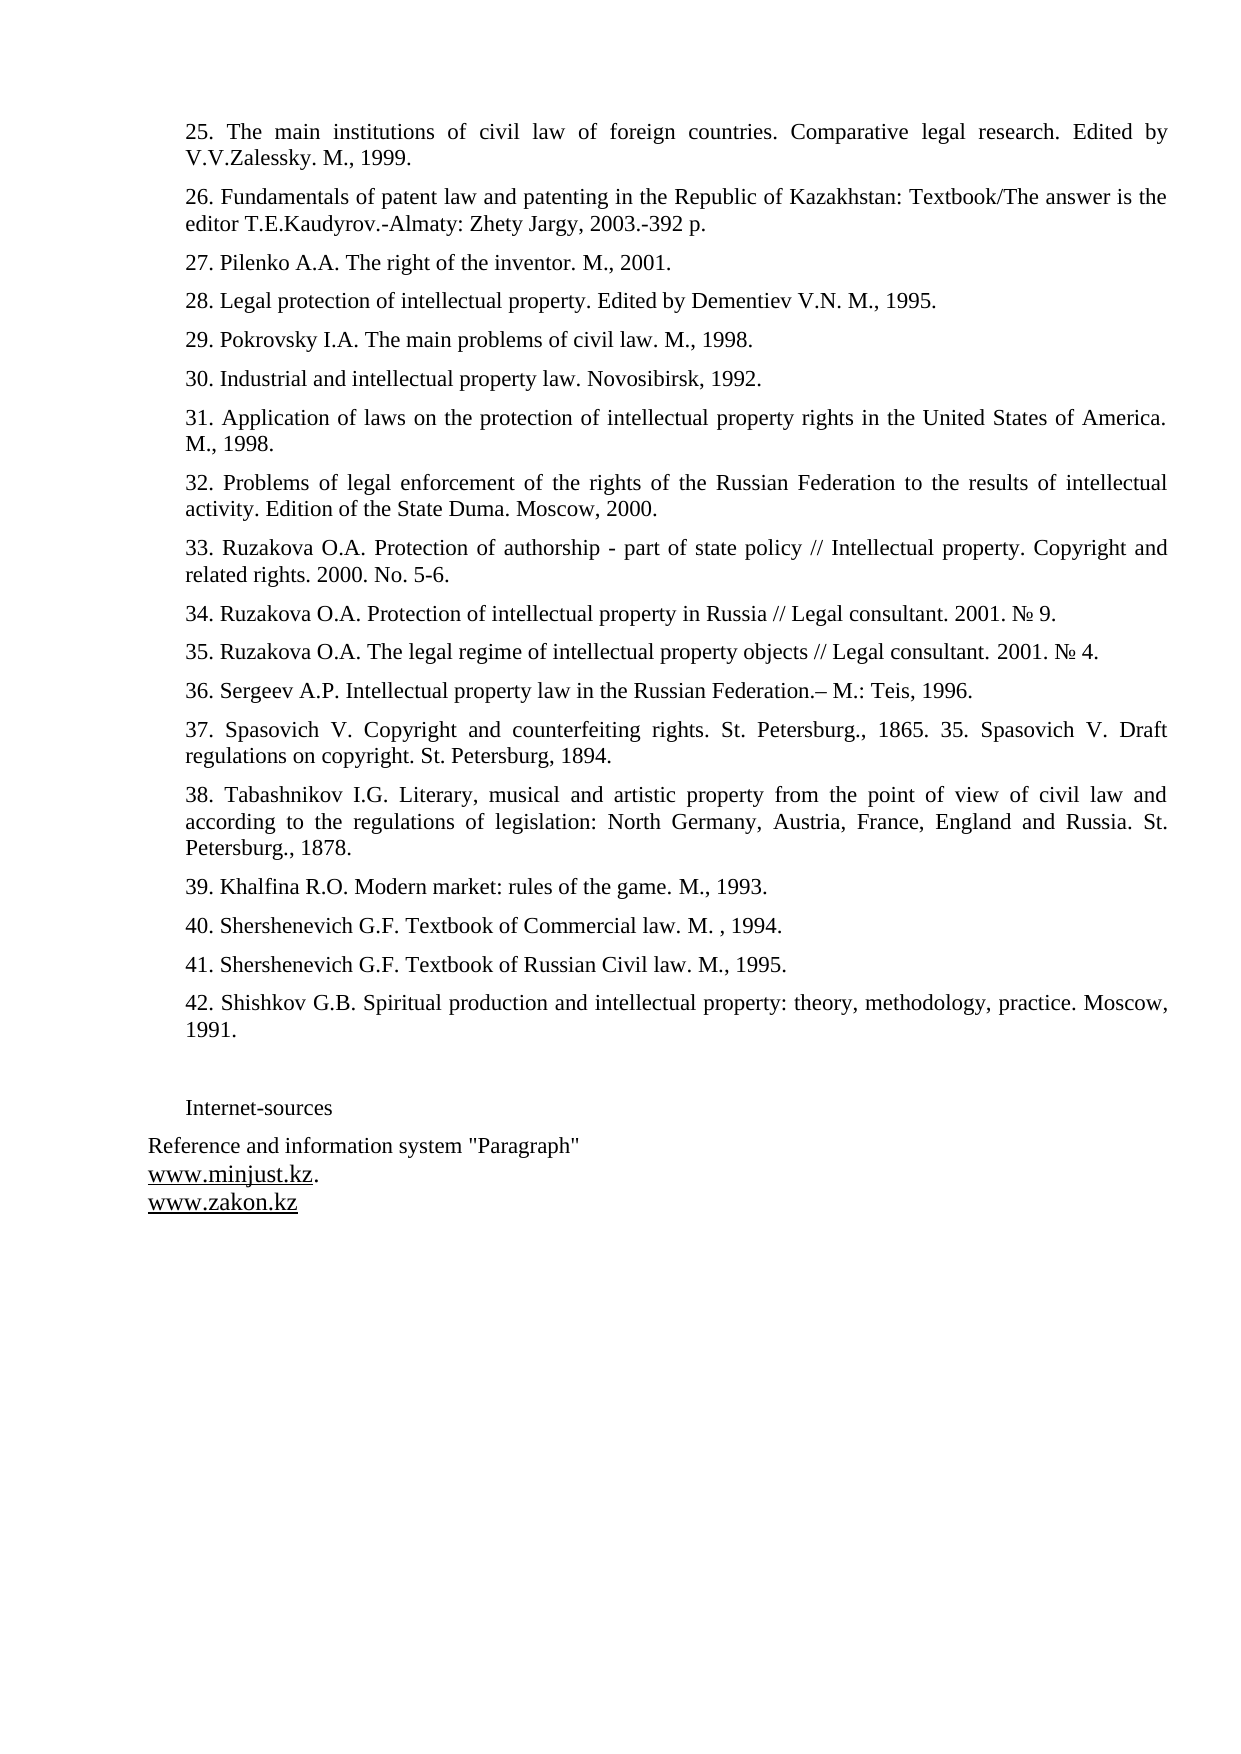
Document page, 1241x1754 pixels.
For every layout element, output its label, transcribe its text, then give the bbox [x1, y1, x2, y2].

text 40. Shershenevich G.F. Textbook of Commercial law. M. , 1994. [185, 912, 1169, 938]
text 28. Legal protection of intellectual property. Edited by Dementiev V.N. M., 1995. [185, 287, 1169, 314]
text 25. The main institutions of civil law of foreign countries. Comparative legal research. Edited by V.V.Zalessky. M., 1999. [185, 118, 1169, 171]
text 36. Sergeev A.P. Intellectual property law in the Russian Federation.– M.: Teis, 1996. [185, 677, 1169, 704]
text 33. Ruzakova O.A. Protection of authorship - part of state policy // Intellectual property. Copyright and related rights. 2000. No. 5-6. [185, 534, 1169, 587]
text 31. Application of laws on the protection of intellectual property rights in the United States of America. M., 1998. [185, 404, 1169, 457]
text Reference and information system "Paragraph" [148, 1132, 1169, 1159]
text www.zakon.kz [148, 1187, 1169, 1216]
text 38. Tabashnikov I.G. Literary, musical and artistic property from the point of view of civil law and according to the regulations of legislation: North Germany, Austria, France, England and Russia. St. Petersburg., 1878. [185, 781, 1169, 860]
text 32. Problems of legal enforcement of the rights of the Russian Federation to the results of intellectual activity. Edition of the State Duma. Moscow, 2000. [185, 469, 1169, 522]
text 35. Ruzakova O.A. The legal regime of intellectual property objects // Legal consultant. 2001. № 4. [185, 638, 1169, 665]
text 37. Spasovich V. Copyright and counterfeiting rights. St. Petersburg., 1865. 35. Spasovich V. Draft regulations on copyright. St. Petersburg, 1894. [185, 716, 1169, 769]
text Internet-sources [185, 1093, 1169, 1120]
text www.minjust.kz. [148, 1159, 1169, 1187]
text 30. Industrial and intellectual property law. Novosibirsk, 1992. [185, 365, 1169, 391]
text 39. Khalfina R.O. Modern market: rules of the game. M., 1993. [185, 873, 1169, 899]
text 26. Fundamentals of patent law and patenting in the Republic of Kazakhstan: Textbook/The answer is the editor T.E.Kaudyrov.-Almaty: Zhety Jargy, 2003.-392 p. [185, 183, 1169, 236]
text 41. Shershenevich G.F. Textbook of Russian Civil law. M., 1995. [185, 951, 1169, 977]
text 29. Pokrovsky I.A. The main problems of civil law. M., 1998. [185, 326, 1169, 353]
text 42. Shishkov G.B. Spiritual production and intellectual property: theory, methodology, practice. Moscow, 1991. [185, 989, 1169, 1042]
text 27. Pilenko A.A. The right of the inventor. M., 2001. [185, 248, 1169, 275]
text 34. Ruzakova O.A. Protection of intellectual property in Russia // Legal consultant. 2001. № 9. [185, 599, 1169, 626]
